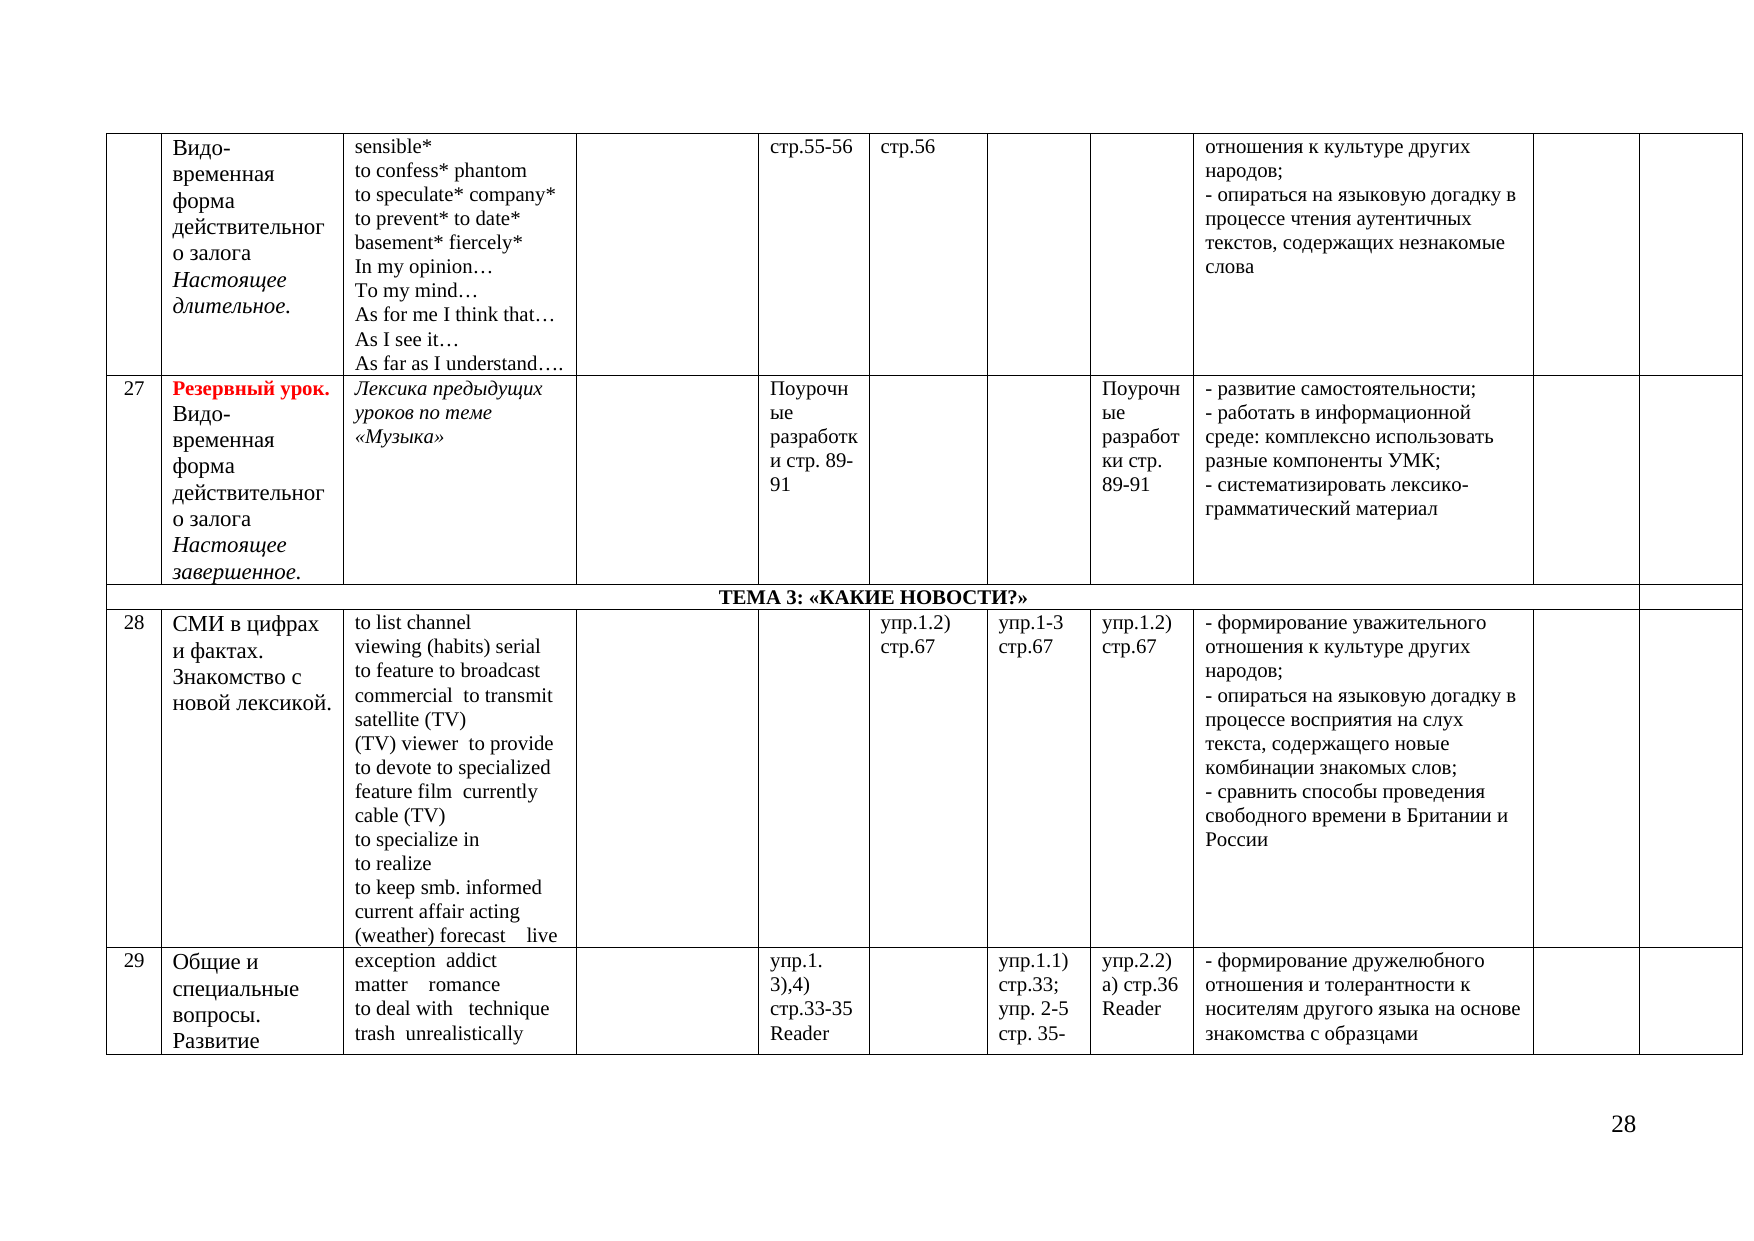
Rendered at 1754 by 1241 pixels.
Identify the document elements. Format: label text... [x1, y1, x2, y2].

table_cell [1091, 134, 1193, 374]
table_cell [577, 134, 758, 374]
table_cell 29 [107, 948, 161, 1054]
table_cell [759, 134, 869, 374]
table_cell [1194, 948, 1533, 1054]
table_cell to list channel viewing (habits) serial to feature to broadcast commercial to transmit satellite (TV) (TV) viewer to provide to devote to specialized feature film currently cable (TV) to specialize in to realize to keep smb. informed current affair acting (weather) forecast live [344, 610, 576, 947]
table_cell 28 [107, 610, 161, 947]
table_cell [988, 948, 1090, 1054]
table_cell упр.3.2) стр.56 [870, 134, 987, 374]
table_cell [577, 610, 758, 947]
table_cell [1534, 376, 1639, 584]
table_cell [988, 376, 1090, 584]
table_cell [759, 610, 869, 947]
table_cell [1534, 134, 1639, 374]
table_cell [1194, 134, 1533, 374]
table_cell - развитие самостоятельности; - работать в информационной среде: комплексно использовать разные компоненты УМК; - систематизировать лексико-грамматический материал [1194, 376, 1533, 584]
table_cell упр.1-3 стр.67 [988, 610, 1090, 947]
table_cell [1091, 948, 1193, 1054]
table_cell упр.1.2) стр.67 [1091, 610, 1193, 947]
table_cell Тема 3: «Какие новости?» [107, 585, 1639, 609]
table_cell [1640, 610, 1742, 947]
table_cell - формирование уважительного отношения к культуре других народов; - опираться на языковую догадку в процессе восприятия на слух текста, содержащего новые комбинации знакомых слов; - сравнить способы проведения свободного времени в Британии и России [1194, 610, 1533, 947]
table_cell СМИ в цифрах и фактах. Знакомство с новой лексикой. [162, 610, 343, 947]
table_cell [344, 948, 576, 1054]
table_cell [870, 376, 987, 584]
table_cell [1534, 610, 1639, 947]
table_cell Поурочные разработки стр. 89-91 [759, 376, 869, 584]
table_cell [1640, 134, 1742, 374]
table_cell [1640, 948, 1742, 1054]
table_cell [1534, 948, 1639, 1054]
table_cell 27 [107, 376, 161, 584]
table_cell Лексика предыдущих уроков по теме «Музыка» [344, 376, 576, 584]
table_cell упр.1.2) стр.67 [870, 610, 987, 947]
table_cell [162, 948, 343, 1054]
table_cell [1640, 376, 1742, 584]
table_cell [577, 948, 758, 1054]
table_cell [759, 948, 869, 1054]
table_cell 26 [107, 134, 161, 374]
table_cell Резервный урок. Видо-временная форма действительного залога Настоящее завершенное. [162, 376, 343, 584]
table_cell [870, 948, 987, 1054]
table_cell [344, 134, 576, 374]
table_cell [988, 134, 1090, 374]
table_cell Поурочные разработки стр. 89-91 [1091, 376, 1193, 584]
table_cell [1640, 585, 1742, 609]
table_cell [577, 376, 758, 584]
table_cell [162, 134, 343, 374]
